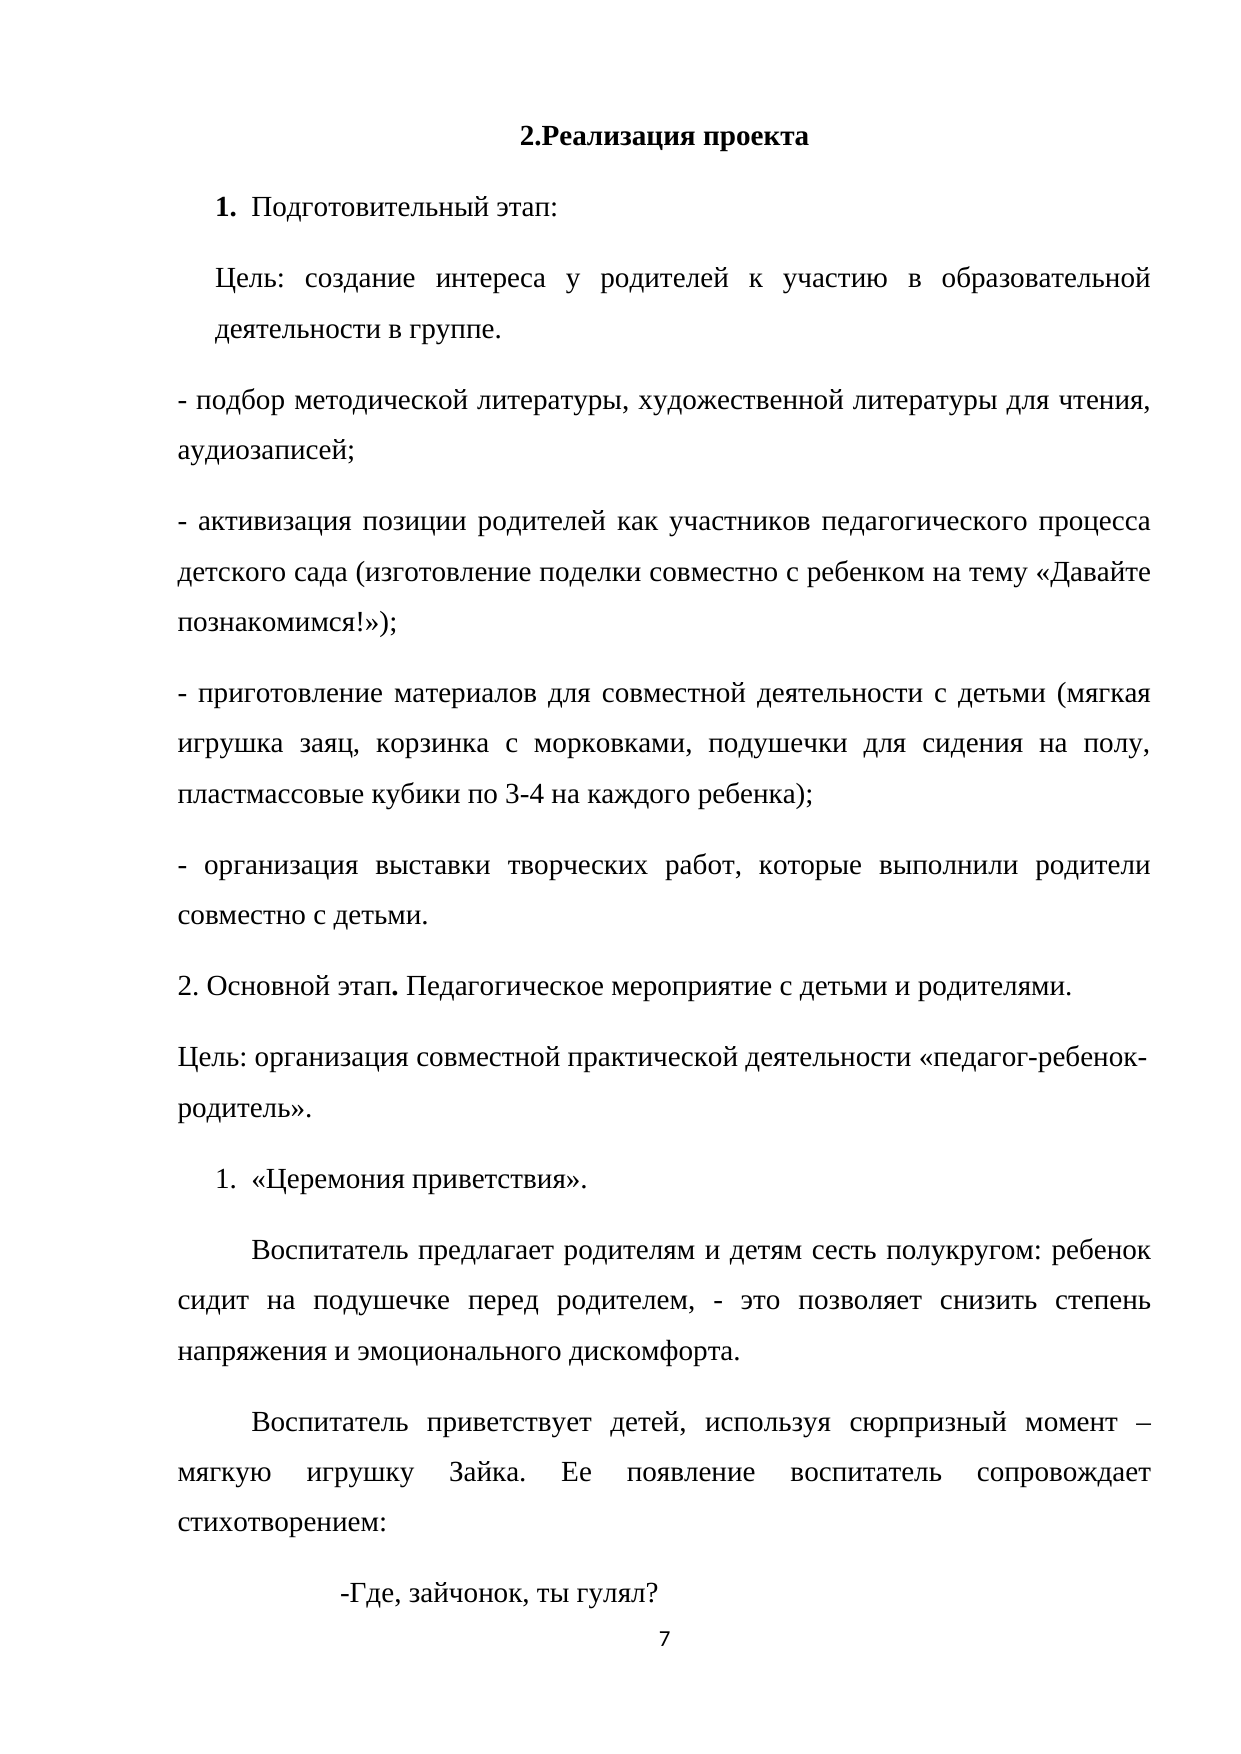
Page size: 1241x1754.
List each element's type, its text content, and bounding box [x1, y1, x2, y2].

text -Где, зайчонок, ты гулял? [177, 1576, 1152, 1609]
text - приготовление материалов для совместной деятельности с детьми (мягкая игрушка заяц, корзинка с морковками, подушечки для сидения на полу, пластмассовые кубики по 3-4 на каждого ребенка); [177, 675, 1152, 809]
text Воспитатель приветствует детей, используя сюрпризный момент – мягкую игрушку Зайка. Ее появление воспитатель сопровождает стихотворением: [177, 1404, 1152, 1538]
text - организация выставки творческих работ, которые выполнили родители совместно с детьми. [177, 847, 1152, 931]
list «Церемония приветствия». [215, 1161, 1152, 1194]
text Цель: организация совместной практической деятельности «педагог-ребенок-родитель». [177, 1039, 1152, 1123]
text 2. Основной этап. Педагогическое мероприятие с детьми и родителями. [177, 968, 1152, 1002]
text Цель: создание интереса у родителей к участию в образовательной деятельности в группе. [215, 260, 1152, 344]
text - активизация позиции родителей как участников педагогического процесса детского сада (изготовление поделки совместно с ребенком на тему «Давайте познакомимся!»); [177, 503, 1152, 637]
text - подбор методической литературы, художественной литературы для чтения, аудиозаписей; [177, 382, 1152, 466]
text Воспитатель предлагает родителям и детям сесть полукругом: ребенок сидит на подушечке перед родителем, - это позволяет снизить степень напряжения и эмоционального дискомфорта. [177, 1232, 1152, 1366]
list Подготовительный этап: [215, 189, 1152, 223]
text 2.Реализация проекта [177, 118, 1152, 152]
